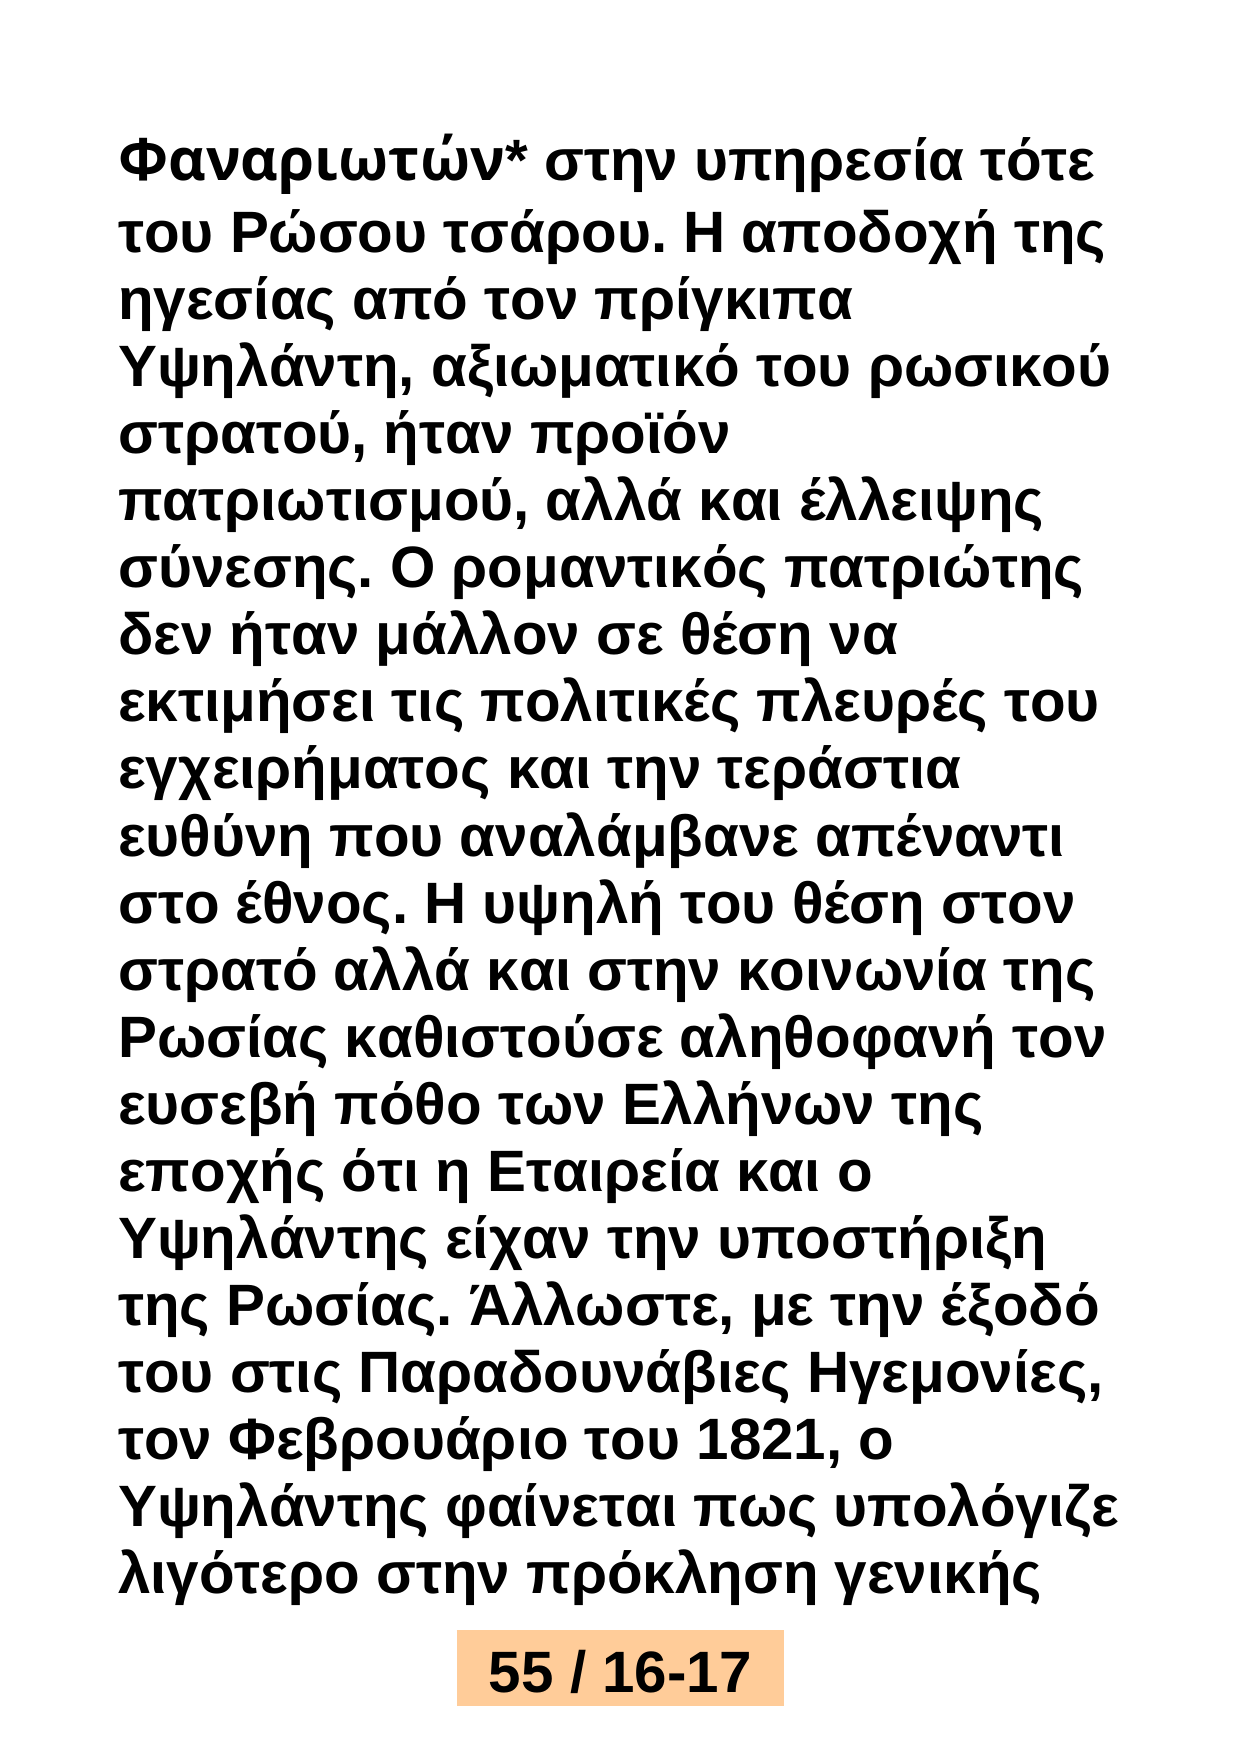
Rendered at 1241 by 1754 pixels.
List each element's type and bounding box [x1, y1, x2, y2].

text [118, 118, 1122, 1606]
